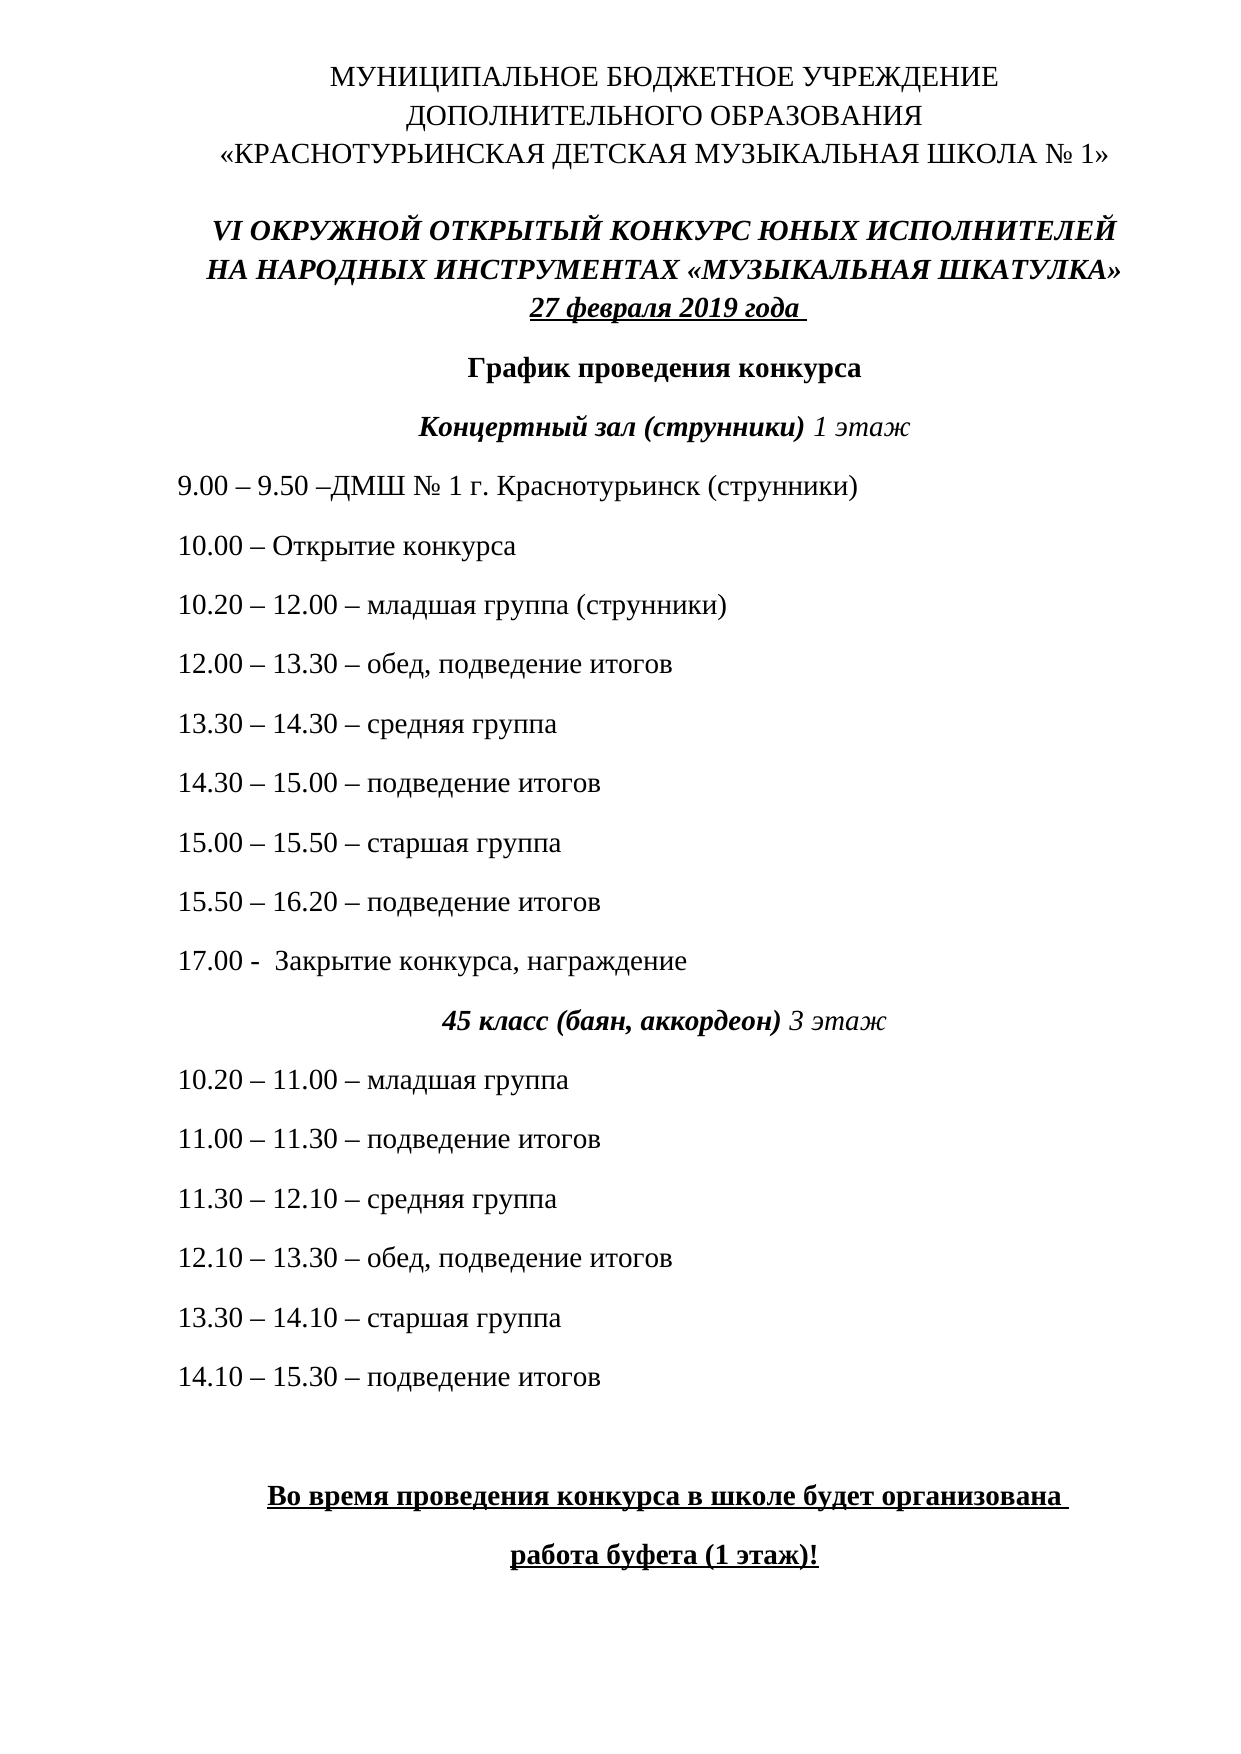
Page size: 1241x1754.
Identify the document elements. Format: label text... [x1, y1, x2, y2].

text Во время проведения конкурса в школе будет организована [177, 1478, 1152, 1511]
text 14.10 – 15.30 – подведение итогов [177, 1359, 1152, 1393]
text График проведения конкурса [177, 350, 1152, 383]
text VI ОКРУЖНОЙ ОТКРЫТЫЙ КОНКУРС ЮНЫХ ИСПОЛНИТЕЛЕЙ [177, 213, 1152, 247]
text 13.30 – 14.30 – средняя группа [177, 706, 1152, 739]
text НА НАРОДНЫХ ИНСТРУМЕНТАХ «МУЗЫКАЛЬНАЯ ШКАТУЛКА» [177, 252, 1152, 285]
text 10.20 – 11.00 – младшая группа [177, 1062, 1152, 1096]
text 12.00 – 13.30 – обед, подведение итогов [177, 647, 1152, 680]
text работа буфета (1 этаж)! [177, 1537, 1152, 1571]
text 14.30 – 15.00 – подведение итогов [177, 765, 1152, 799]
text 11.30 – 12.10 – средняя группа [177, 1181, 1152, 1214]
text 27 февраля 2019 года [177, 290, 1152, 324]
text «КРАСНОТУРЬИНСКАЯ ДЕТСКАЯ МУЗЫКАЛЬНАЯ ШКОЛА № 1» [177, 136, 1152, 170]
text 12.10 – 13.30 – обед, подведение итогов [177, 1240, 1152, 1274]
text 45 класс (баян, аккордеон) 3 этаж [177, 1003, 1152, 1036]
text 15.50 – 16.20 – подведение итогов [177, 884, 1152, 918]
text 10.00 – Открытие конкурса [177, 528, 1152, 561]
text 9.00 – 9.50 –ДМШ № 1 г. Краснотурьинск (струнники) [177, 468, 1152, 502]
text 17.00 - Закрытие конкурса, награждение [177, 943, 1152, 977]
text 10.20 – 12.00 – младшая группа (струнники) [177, 587, 1152, 621]
text МУНИЦИПАЛЬНОЕ БЮДЖЕТНОЕ УЧРЕЖДЕНИЕ ДОПОЛНИТЕЛЬНОГО ОБРАЗОВАНИЯ [177, 59, 1152, 131]
text 13.30 – 14.10 – старшая группа [177, 1300, 1152, 1333]
text 11.00 – 11.30 – подведение итогов [177, 1122, 1152, 1155]
text 15.00 – 15.50 – старшая группа [177, 825, 1152, 858]
text Концертный зал (струнники) 1 этаж [177, 409, 1152, 443]
